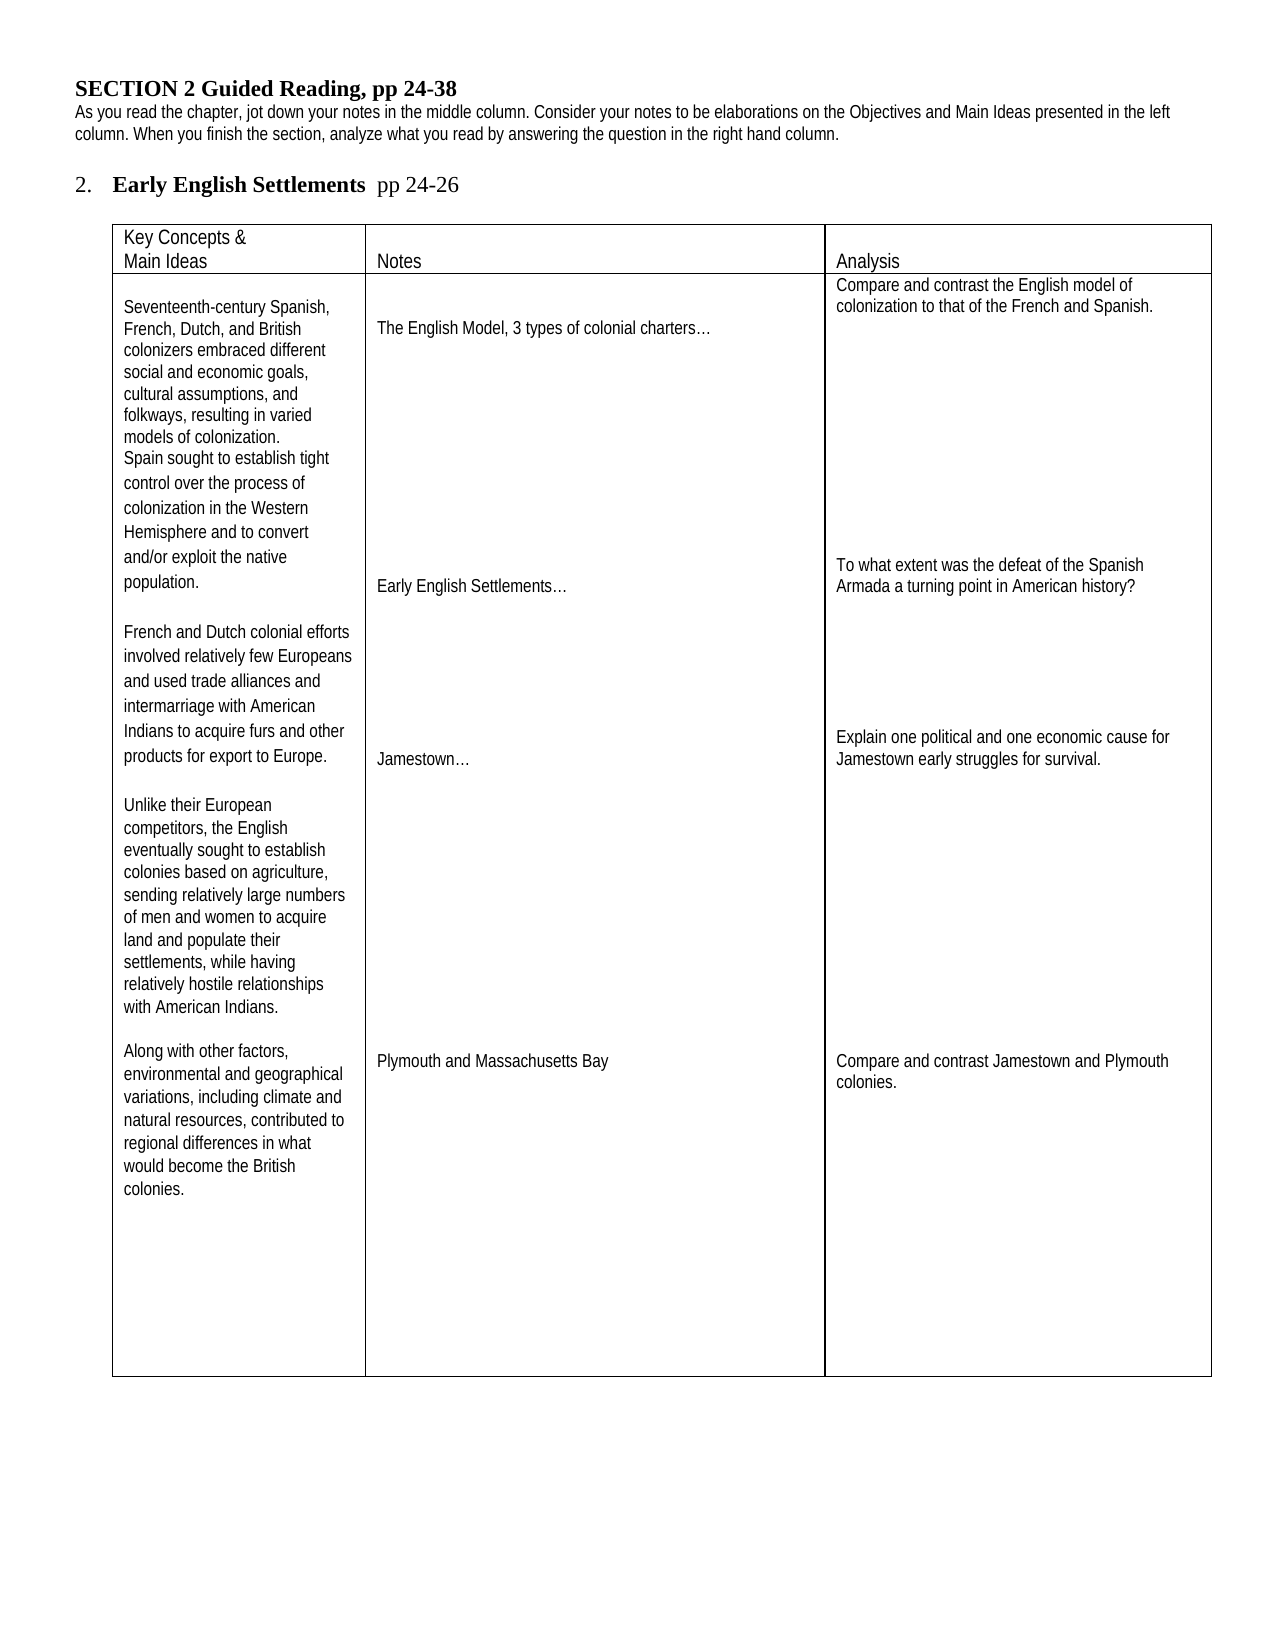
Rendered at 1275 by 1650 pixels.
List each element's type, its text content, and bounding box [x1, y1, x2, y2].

table_header Key Concepts & Main Ideas [113, 225, 365, 272]
list Early English Settlements pp 24-26 [75, 171, 1200, 197]
table_header Notes [366, 225, 824, 272]
text As you read the chapter, jot down your notes in the middle column. Consider your notes to be elaborations on the Objectives and Main Ideas presented in the left column. When you finish the section, analyze what you read by answering the question in the right hand column. [75, 101, 1200, 144]
table_cell Compare and contrast the English model of colonization to that of the French and Spanish. To what extent was the defeat of the Spanish Armada a turning point in American history? Explain one political and one economic cause for Jamestown early struggles for survival. Compare and contrast Jamestown and Plymouth colonies. [826, 274, 1211, 1376]
text SECTION 2 Guided Reading, pp 24-38 [75, 75, 1200, 101]
table_cell Seventeenth-century Spanish, French, Dutch, and British colonizers embraced different social and economic goals, cultural assumptions, and folkways, resulting in varied models of colonization. Spain sought to establish tight control over the process of colonization in the Western Hemisphere and to convert and/or exploit the native population. French and Dutch colonial efforts involved relatively few Europeans and used trade alliances and intermarriage with American Indians to acquire furs and other products for export to Europe. Unlike their European competitors, the English eventually sought to establish colonies based on agriculture, sending relatively large numbers of men and women to acquire land and populate their settlements, while having relatively hostile relationships with American Indians. Along with other factors, environmental and geographical variations, including climate and natural resources, contributed to regional differences in what would become the British colonies. [113, 274, 365, 1376]
table_header Analysis [826, 225, 1211, 272]
table_cell The English Model, 3 types of colonial charters… Early English Settlements… Jamestown… Plymouth and Massachusetts Bay [366, 274, 824, 1376]
